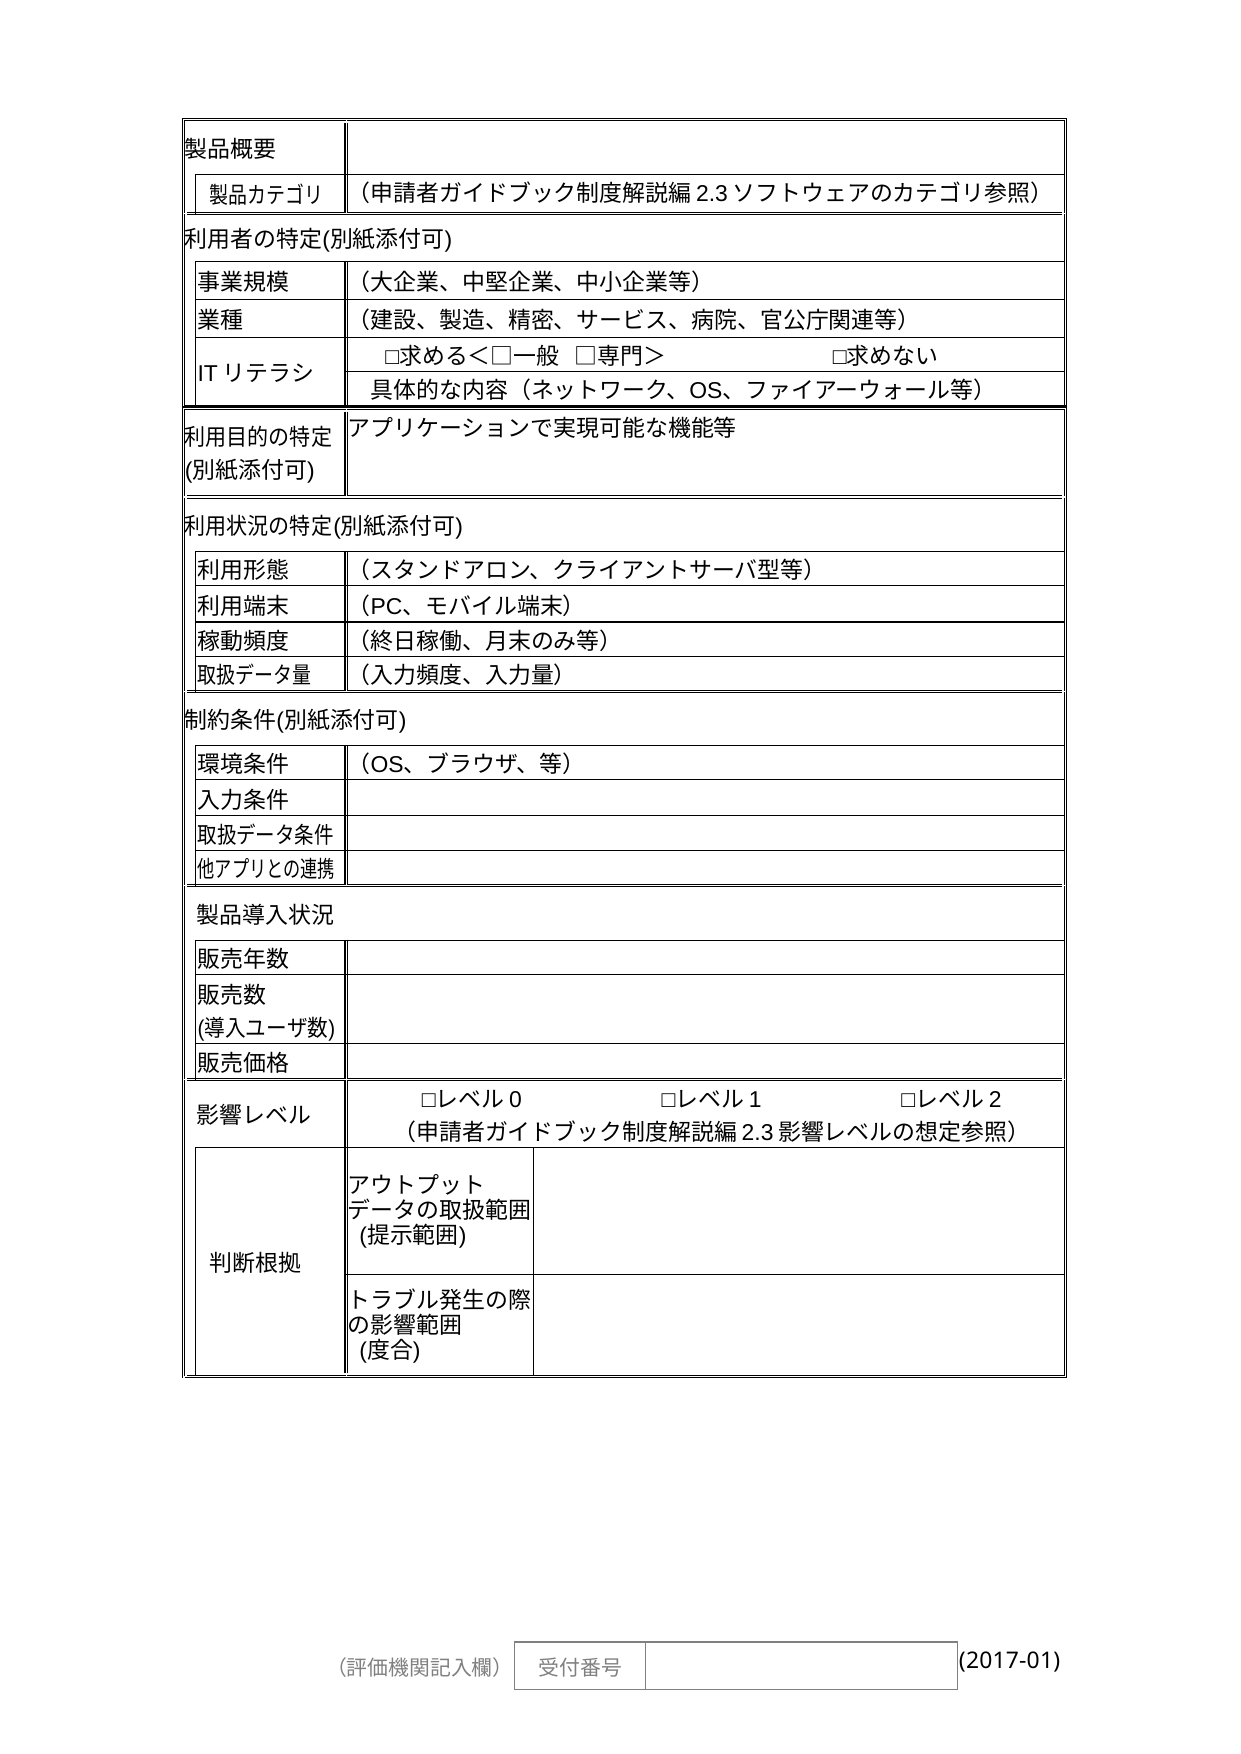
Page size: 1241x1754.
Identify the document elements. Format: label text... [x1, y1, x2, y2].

table_cell 判断根拠 [196, 1148, 346, 1375]
table_cell 取扱データ条件 [196, 816, 344, 850]
table_cell [534, 1148, 1064, 1274]
table_cell [185, 745, 195, 884]
table_cell （PC、モバイル端末） [348, 586, 1064, 621]
table_header 製品概要 [185, 121, 346, 174]
table_cell [348, 975, 1064, 1043]
table_header アプリケーションで実現可能な機能等 [346, 410, 1064, 495]
table_cell （スタンドアロン、クライアントサーバ型等） [348, 552, 1064, 585]
table_cell （申請者ガイドブック制度解説編2.3ソフトウェアのカテゴリ参照） [348, 175, 1064, 212]
table_cell [185, 1147, 195, 1375]
table_cell [534, 1275, 1064, 1375]
table_cell トラブル発生の際の影響範囲 (度合) [346, 1275, 533, 1375]
table_cell 利用状況の特定(別紙添付可) [183, 495, 1065, 551]
table_cell 販売数 (導入ユーザ数) [196, 975, 344, 1043]
table_cell □求める＜□一般 □専門＞ [348, 338, 706, 371]
table_cell 販売価格 [196, 1044, 344, 1078]
table_cell 利用形態 [196, 552, 344, 585]
table_cell 他アプリとの連携 [196, 851, 344, 884]
table_cell [185, 261, 195, 405]
table_cell 入力条件 [196, 780, 344, 815]
table_cell ITリテラシ [196, 338, 344, 405]
table_cell □レベル0 [348, 1081, 586, 1114]
table_cell （申請者ガイドブック制度解説編2.3影響レベルの想定参照） [348, 1114, 1064, 1147]
table_cell □レベル1 [586, 1081, 825, 1114]
table_cell [348, 1044, 1064, 1078]
table_cell （大企業、中堅企業、中小企業等） [348, 262, 1064, 299]
table_cell 環境条件 [196, 746, 344, 779]
table_cell （建設、製造、精密、サービス、病院、官公庁関連等） [348, 300, 1064, 337]
table_cell [348, 780, 1064, 815]
table_cell [348, 941, 1064, 974]
table_cell [185, 174, 195, 212]
table_cell [185, 940, 195, 1078]
table_cell 事業規模 [196, 262, 344, 299]
table_cell 利用者の特定(別紙添付可) [183, 212, 1065, 261]
table_cell 制約条件(別紙添付可) [183, 690, 1065, 745]
table_cell 業種 [196, 300, 344, 337]
table_cell [185, 551, 195, 690]
table_cell □レベル2 [825, 1078, 1064, 1114]
table_cell 利用端末 [196, 586, 344, 621]
table_cell □求めない [706, 338, 1064, 371]
table_cell 具体的な内容（ネットワーク、OS、ファイアーウォール等） [348, 372, 1064, 405]
table_cell [348, 816, 1064, 850]
table_cell 取扱データ量 [196, 657, 344, 690]
table_cell （終日稼働、月末のみ等） [348, 623, 1064, 656]
table_cell （OS、ブラウザ、等） [348, 746, 1064, 779]
table_cell アウトプット データの取扱範囲 (提示範囲) [348, 1148, 533, 1274]
table_cell [348, 851, 1064, 884]
table_cell （入力頻度、入力量） [348, 657, 1064, 690]
table_cell 稼動頻度 [196, 623, 344, 656]
table_cell 販売年数 [196, 941, 344, 974]
table_header 利用目的の特定 (別紙添付可) [185, 410, 346, 495]
table_cell 影響レベル [185, 1078, 344, 1147]
table_cell 製品カテゴリ [196, 175, 344, 212]
table_header [346, 121, 1064, 174]
table_cell 製品導入状況 [183, 884, 1065, 939]
